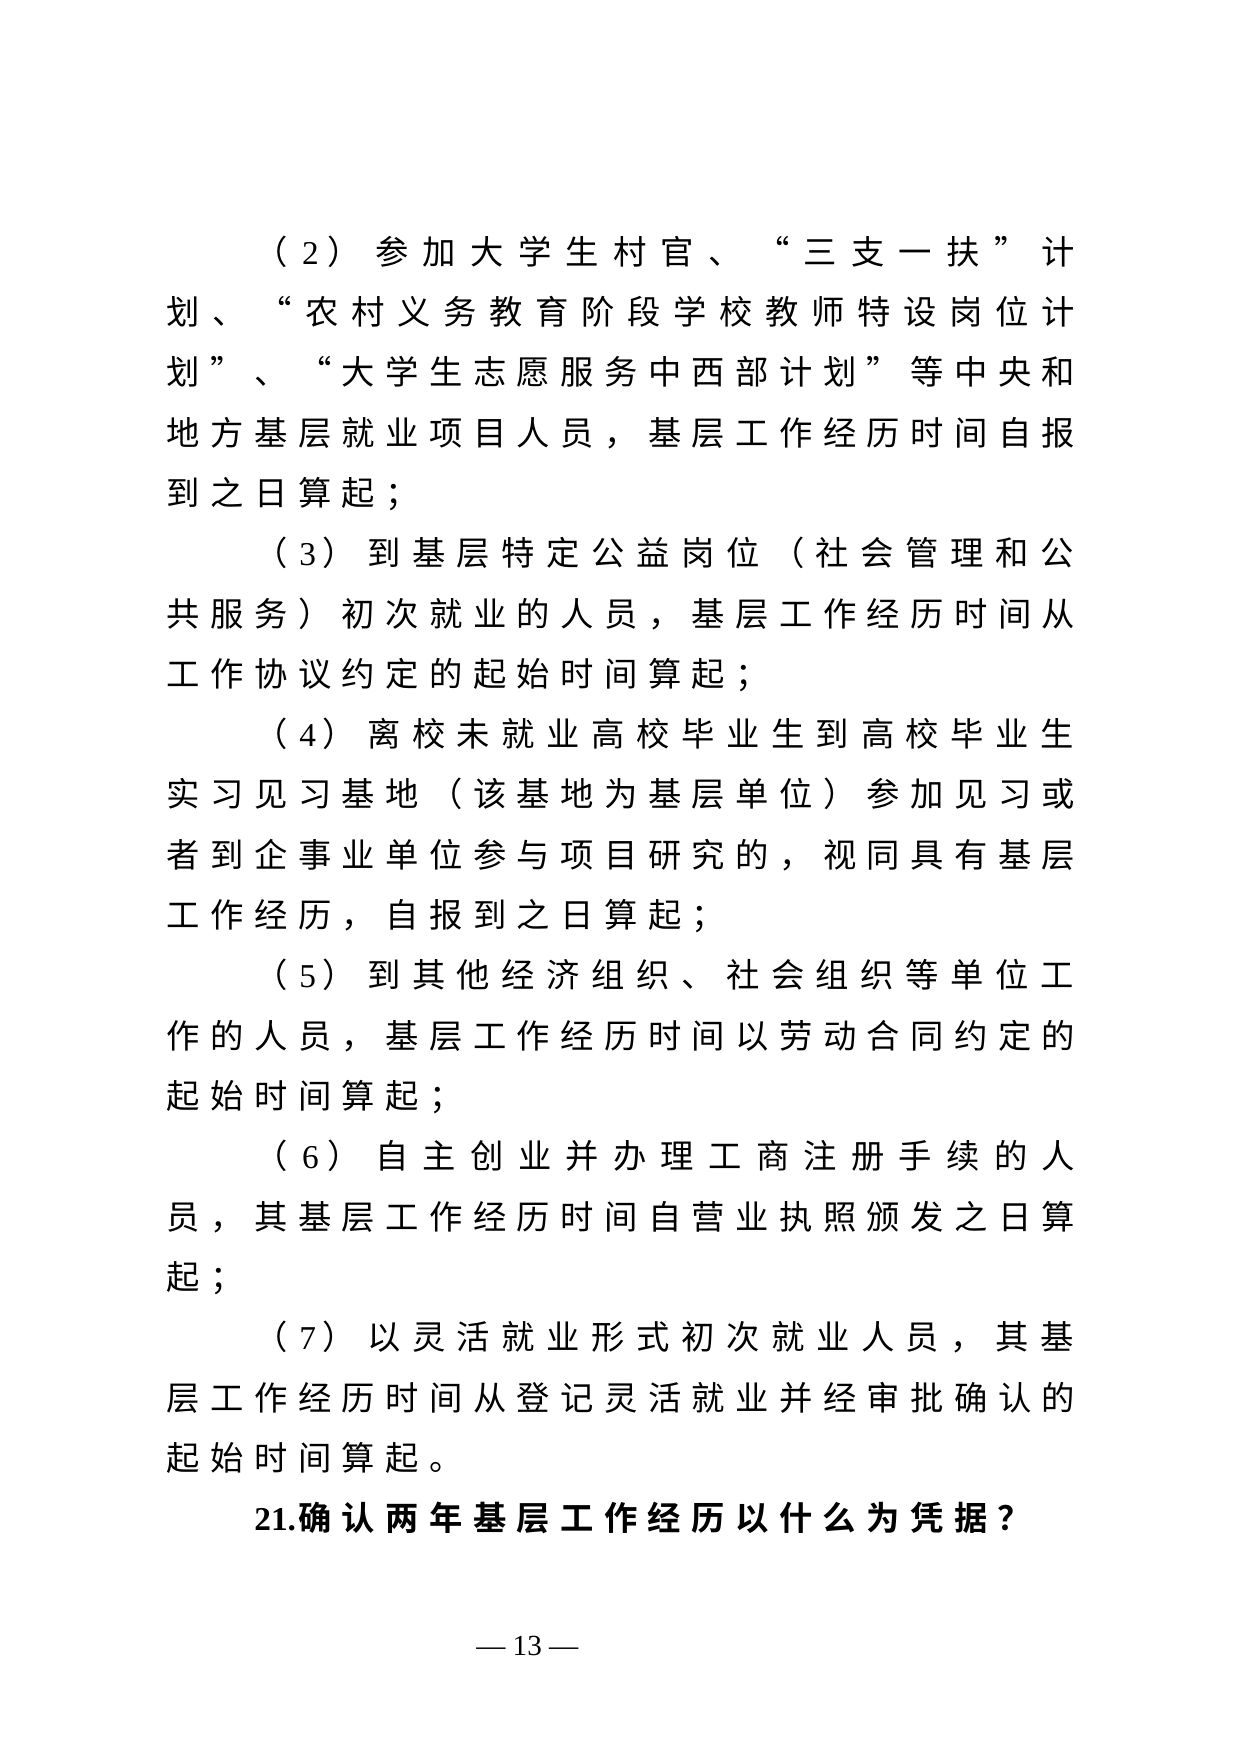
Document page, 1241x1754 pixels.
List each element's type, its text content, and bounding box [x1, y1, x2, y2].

text （3）到基层特定公益岗位（社会管理和公共服务）初次就业的人员，基层工作经历时间从工作协议约定的起始时间算起； [167, 521, 1085, 702]
text （5）到其他经济组织、社会组织等单位工作的人员，基层工作经历时间以劳动合同约定的起始时间算起； [167, 943, 1085, 1124]
text 21.确认两年基层工作经历以什么为凭据？ [167, 1486, 1085, 1546]
text （6）自主创业并办理工商注册手续的人员，其基层工作经历时间自营业执照颁发之日算起； [167, 1124, 1085, 1305]
text （7）以灵活就业形式初次就业人员，其基层工作经历时间从登记灵活就业并经审批确认的起始时间算起。 [167, 1305, 1085, 1486]
text （4）离校未就业高校毕业生到高校毕业生实习见习基地（该基地为基层单位）参加见习或者到企事业单位参与项目研究的，视同具有基层工作经历，自报到之日算起； [167, 702, 1085, 943]
text （2）参加大学生村官、“三支一扶”计划、“农村义务教育阶段学校教师特设岗位计划”、“大学生志愿服务中西部计划”等中央和地方基层就业项目人员，基层工作经历时间自报到之日算起； [167, 219, 1085, 521]
